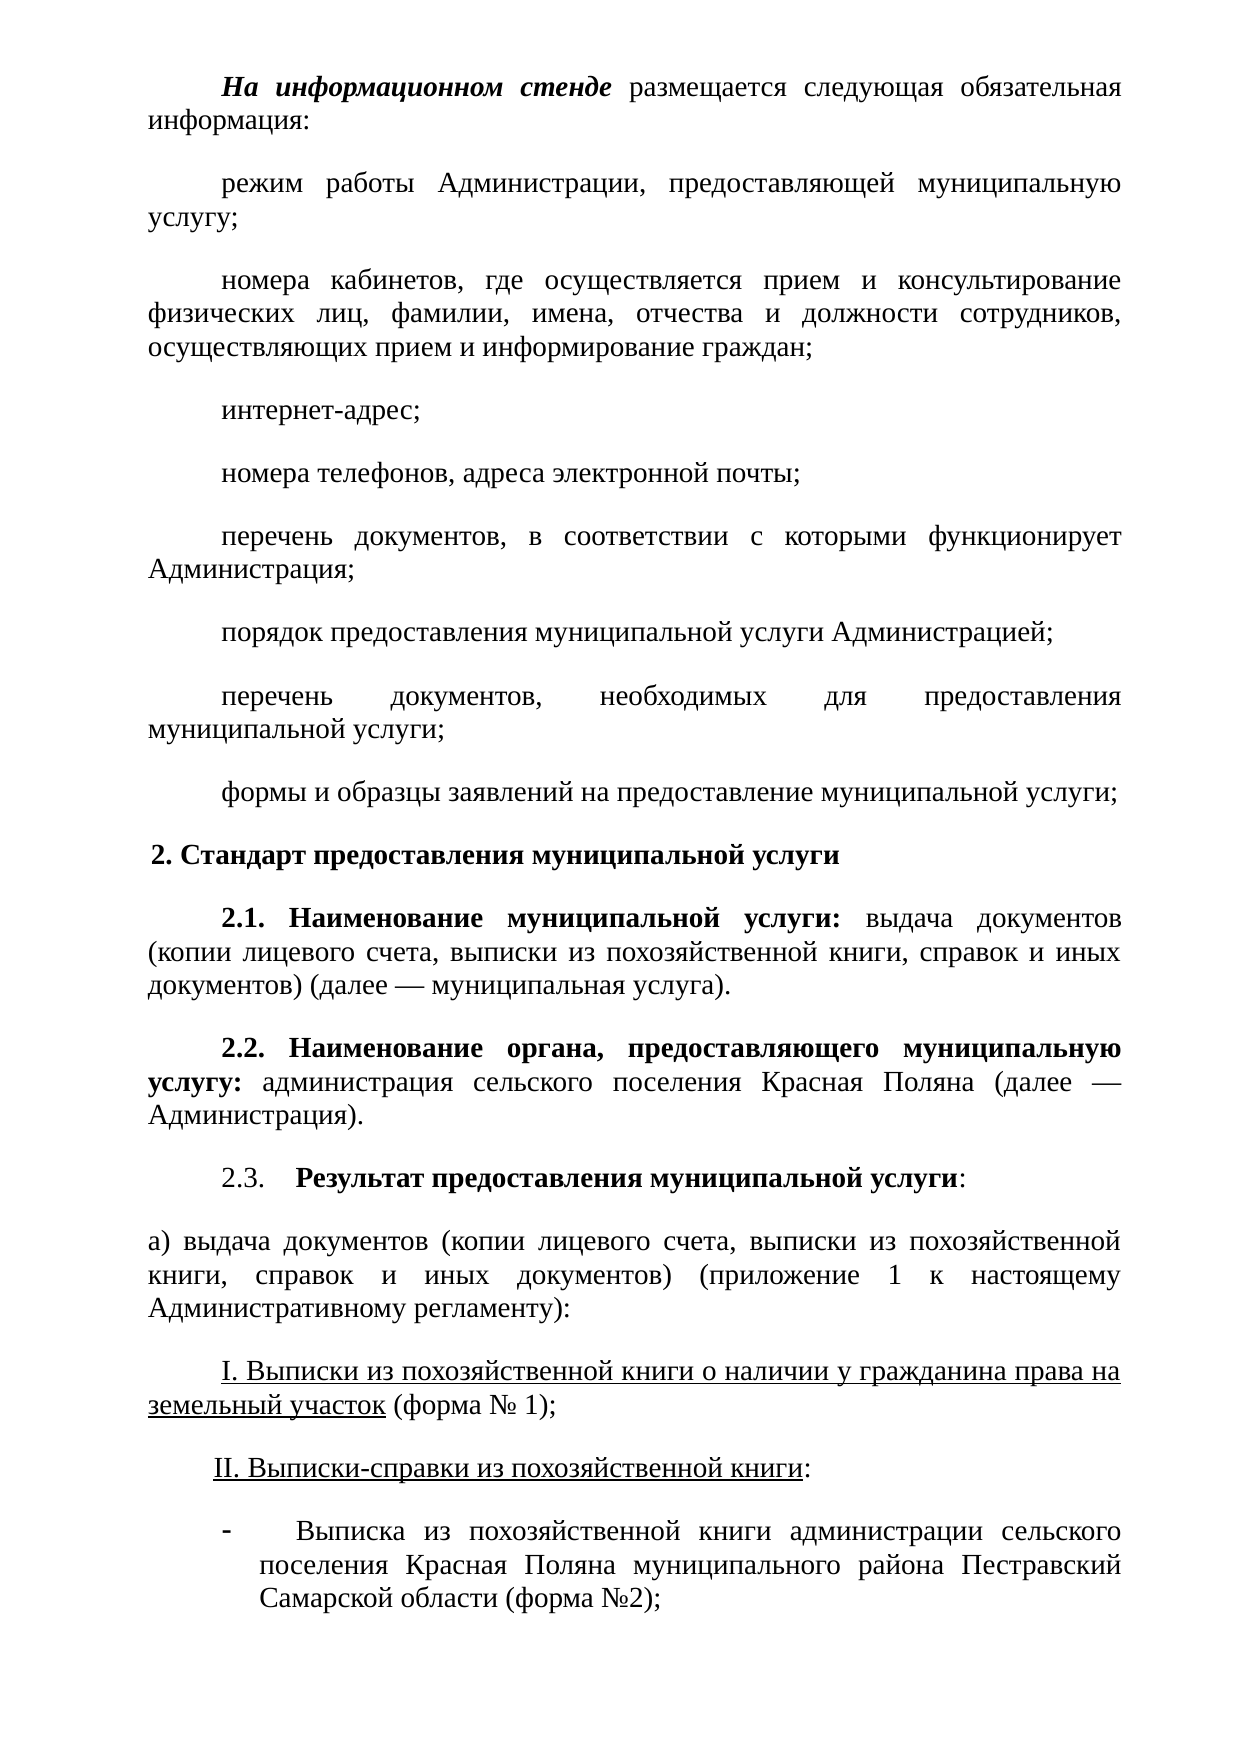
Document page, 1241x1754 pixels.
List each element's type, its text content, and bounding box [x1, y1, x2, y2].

text номера телефонов, адреса электронной почты; [148, 455, 1122, 488]
text 2.1. Наименование муниципальной услуги: выдача документов (копии лицевого счета, выписки из похозяйственной книги, справок и иных документов) (далее — муниципальная услуга). [148, 900, 1122, 1001]
text интернет-адрес; [148, 392, 1122, 426]
text На информационном стенде размещается следующая обязательная информация: [148, 69, 1122, 136]
text I. Выписки из похозяйственной книги о наличии у гражданина права на земельный участок (форма № 1); [148, 1353, 1122, 1421]
text II. Выписки-справки из похозяйственной книги: [148, 1450, 1122, 1484]
text порядок предоставления муниципальной услуги Администрацией; [148, 614, 1122, 648]
text а) выдача документов (копии лицевого счета, выписки из похозяйственной книги, справок и иных документов) (приложение 1 к настоящему Административному регламенту): [148, 1223, 1122, 1324]
text перечень документов, необходимых для предоставления муниципальной услуги; [148, 678, 1122, 745]
text формы и образцы заявлений на предоставление муниципальной услуги; [148, 774, 1122, 808]
list Выписка из похозяйственной книги администрации сельского поселения Красная Поляна муниципального района Пестравский Самарской области (форма №2); [222, 1513, 1122, 1614]
text 2. Стандарт предоставления муниципальной услуги [148, 837, 1122, 871]
text перечень документов, в соответствии с которыми функционирует Администрация; [148, 518, 1122, 585]
text 2.2. Наименование органа, предоставляющего муниципальную услугу: администрация сельского поселения Красная Поляна (далее — Администрация). [148, 1030, 1122, 1131]
text номера кабинетов, где осуществляется прием и консультирование физических лиц, фамилии, имена, отчества и должности сотрудников, осуществляющих прием и информирование граждан; [148, 262, 1122, 362]
list Результат предоставления муниципальной услуги: [148, 1160, 1122, 1194]
text режим работы Администрации, предоставляющей муниципальную услугу; [148, 165, 1122, 232]
